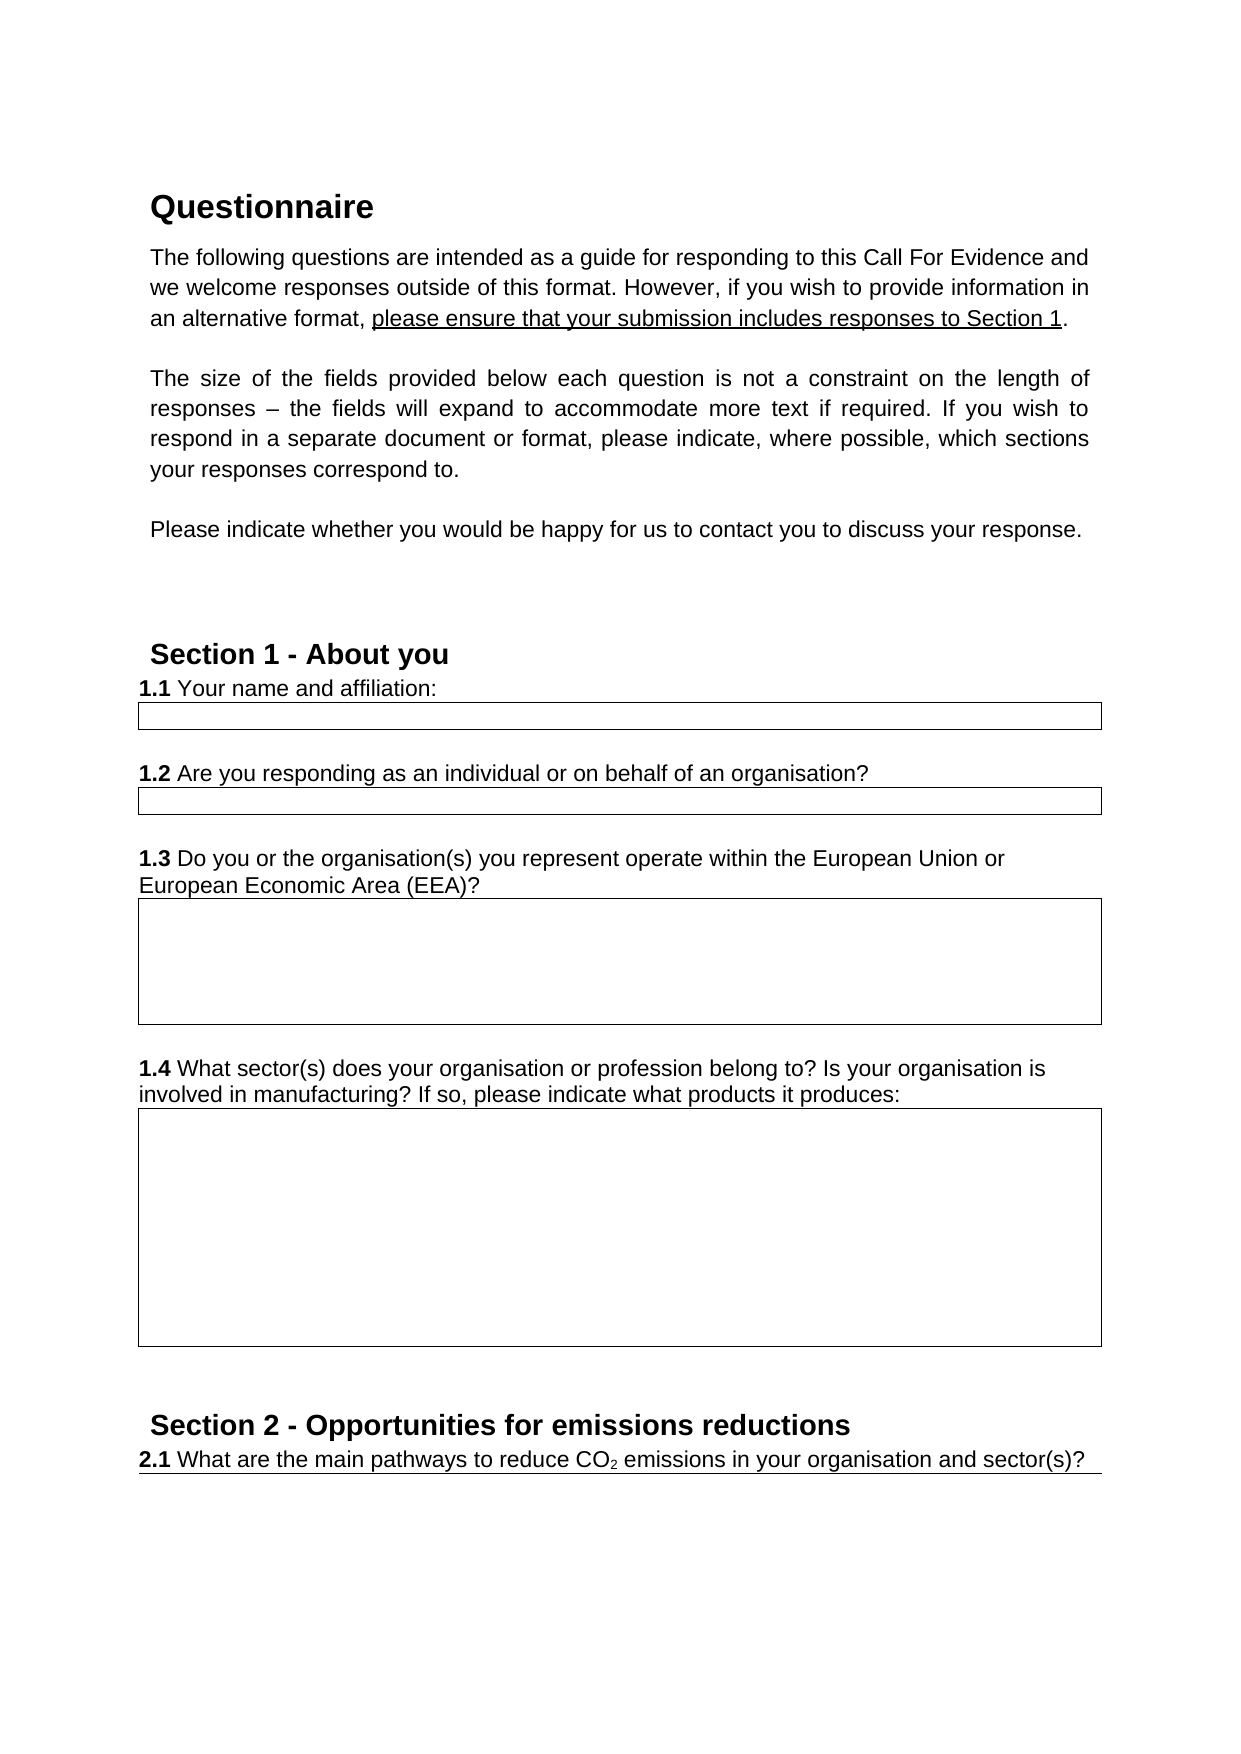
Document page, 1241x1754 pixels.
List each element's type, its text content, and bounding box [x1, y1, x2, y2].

table_cell [139, 899, 1101, 1023]
table_header 2.1 What are the main pathways to reduce CO2 emissions in your organisation and sector(s)? [139, 1446, 1102, 1473]
table_header 1.1 Your name and affiliation: [139, 675, 1102, 702]
text Please indicate whether you would be happy for us to contact you to discuss your response. [150, 516, 1090, 542]
text Section 1 - About you [150, 637, 1090, 670]
table_cell [139, 1109, 1101, 1346]
table_header 1.2 Are you responding as an individual or on behalf of an organisation? [139, 760, 1102, 787]
text Section 2 - Opportunities for emissions reductions [150, 1408, 1090, 1441]
table_cell [139, 788, 1101, 814]
table_cell [139, 703, 1101, 729]
table_header 1.4 What sector(s) does your organisation or profession belong to? Is your organisation is involved in manufacturing? If so, please indicate what products it produces: [139, 1055, 1102, 1107]
text The size of the fields provided below each question is not a constraint on the length of responses – the fields will expand to accommodate more text if required. If you wish to respond in a separate document or format, please indicate, where possible, which sections your responses correspond to. [150, 365, 1090, 482]
subtitle Questionnaire [150, 187, 1090, 226]
text The following questions are intended as a guide for responding to this Call For Evidence and we welcome responses outside of this format. However, if you wish to provide information in an alternative format, please ensure that your submission includes responses to Section 1. [150, 244, 1090, 331]
table_header 1.3 Do you or the organisation(s) you represent operate within the European Union or European Economic Area (EEA)? [139, 845, 1102, 898]
